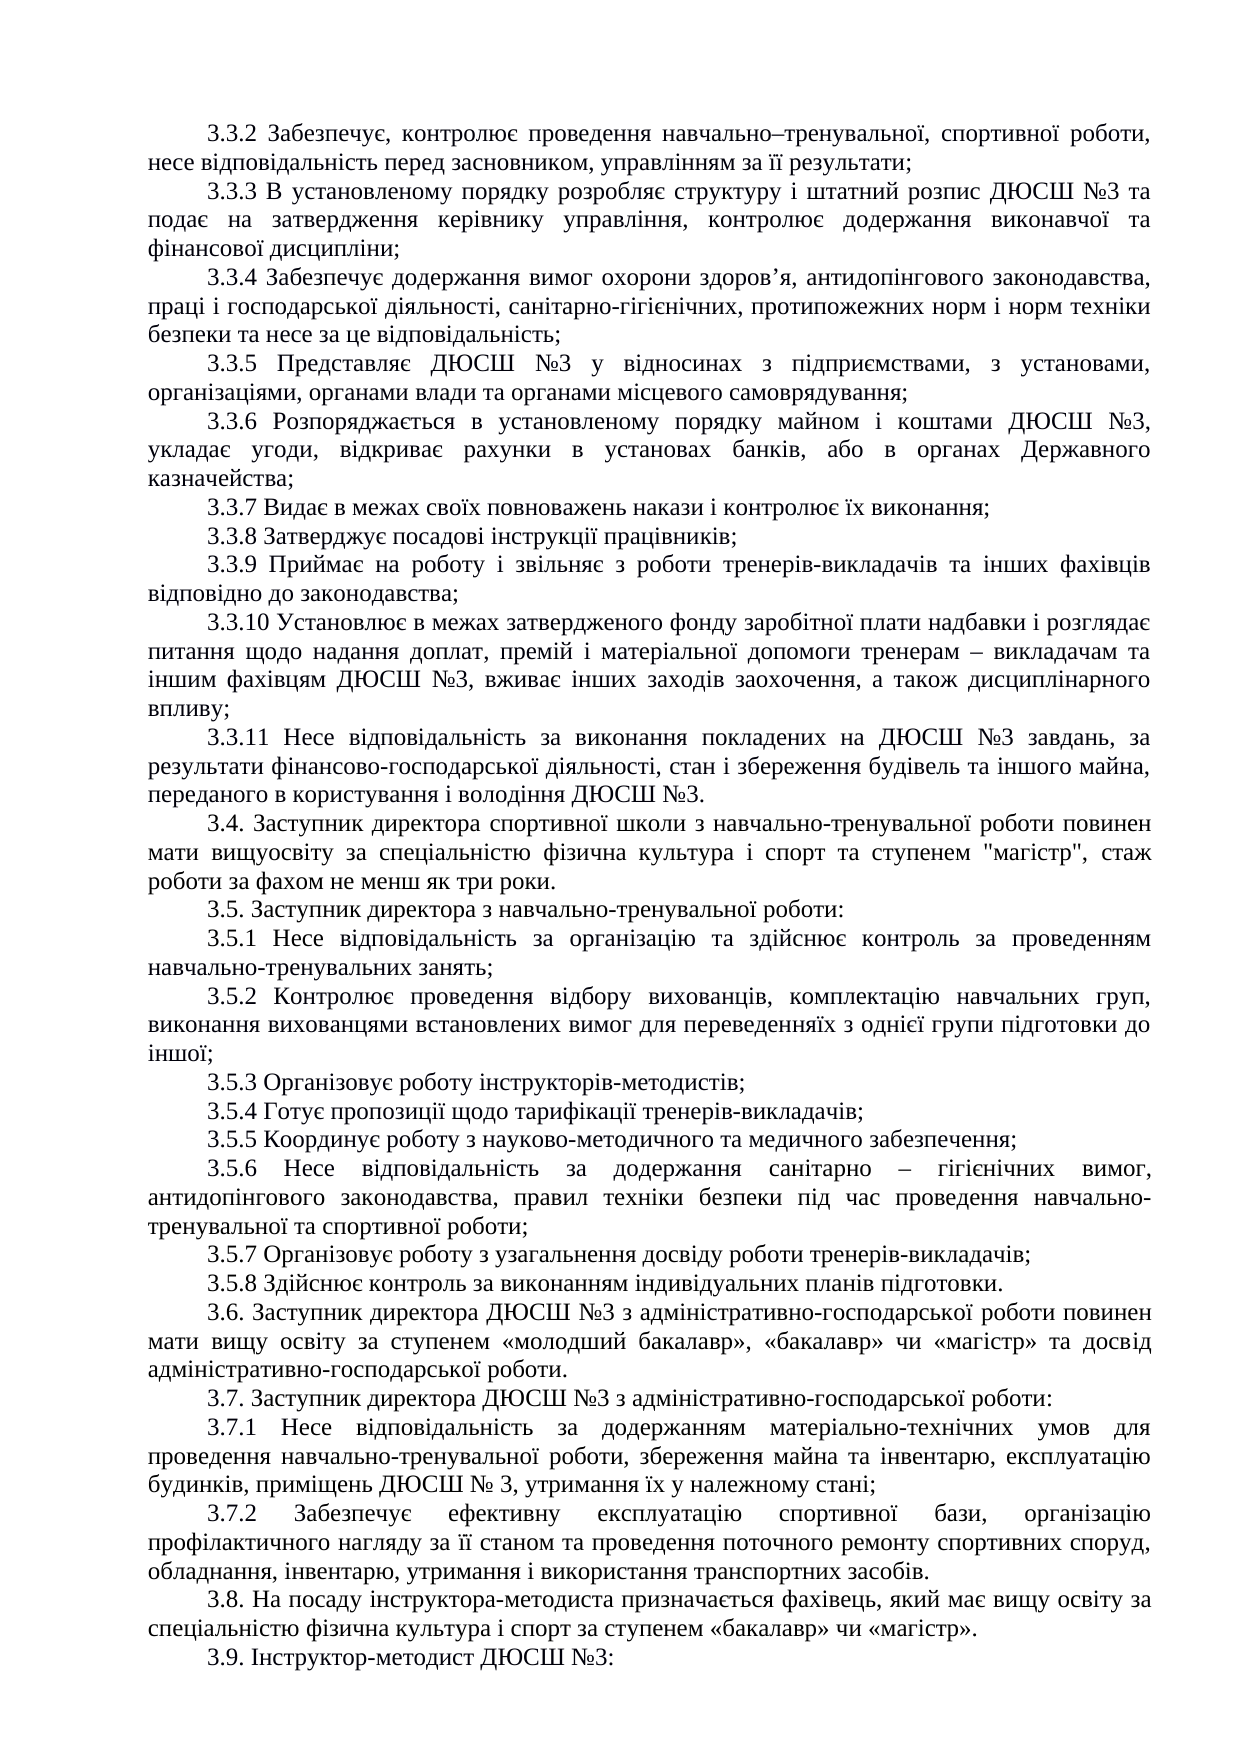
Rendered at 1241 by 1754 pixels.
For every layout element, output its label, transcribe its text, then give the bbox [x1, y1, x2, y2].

text 3.5.7 Організовує роботу з узагальнення досвіду роботи тренерів-викладачів; [148, 1239, 1152, 1268]
text 3.6. Заступник директора ДЮСШ №3 з адміністративно-господарської роботи повинен мати вищу освіту за ступенем «молодший бакалавр», «бакалавр» чи «магістр» та досвід адміністративно-господарської роботи. [148, 1297, 1152, 1383]
text 3.3.4 Забезпечує додержання вимог охорони здоров’я, антидопінгового законодавства, праці і господарської діяльності, санітарно-гігієнічних, протипожежних норм і норм техніки безпеки та несе за це відповідальність; [148, 262, 1152, 348]
text 3.5.1 Несе відповідальність за організацію та здійснює контроль за проведенням навчально-тренувальних занять; [148, 923, 1152, 981]
text 3.3.7 Видає в межах своїх повноважень накази і контролює їх виконання; [148, 492, 1152, 521]
text 3.3.8 Затверджує посадові інструкції працівників; [148, 521, 1152, 549]
text 3.4. Заступник директора спортивної школи з навчально-тренувальної роботи повинен мати вищуосвіту за спеціальністю фізична культура і спорт та ступенем "магістр", стаж роботи за фахом не менш як три роки. [148, 808, 1152, 894]
text 3.3.5 Представляє ДЮСШ №3 у відносинах з підприємствами, з установами, організаціями, органами влади та органами місцевого самоврядування; [148, 348, 1152, 406]
text 3.7.1 Несе відповідальність за додержанням матеріально-технічних умов для проведення навчально-тренувальної роботи, збереження майна та інвентарю, експлуатацію будинків, приміщень ДЮСШ № 3, утримання їх у належному стані; [148, 1412, 1152, 1498]
text 3.5.6 Несе відповідальність за додержання санітарно – гігієнічних вимог, антидопінгового законодавства, правил техніки безпеки під час проведення навчально-тренувальної та спортивної роботи; [148, 1153, 1152, 1239]
text 3.5.5 Координує роботу з науково-методичного та медичного забезпечення; [148, 1124, 1152, 1153]
text 3.8. На посаду інструктора-методиста призначається фахівець, який має вищу освіту за спеціальністю фізична культура і спорт за ступенем «бакалавр» чи «магістр». [148, 1584, 1152, 1642]
text 3.7.2 Забезпечує ефективну експлуатацію спортивної бази, організацію профілактичного нагляду за її станом та проведення поточного ремонту спортивних споруд, обладнання, інвентарю, утримання і використання транспортних засобів. [148, 1498, 1152, 1584]
text 3.3.9 Приймає на роботу і звільняє з роботи тренерів-викладачів та інших фахівців відповідно до законодавства; [148, 549, 1152, 607]
text 3.5.3 Організовує роботу інструкторів-методистів; [148, 1067, 1152, 1096]
text 3.3.11 Несе відповідальність за виконання покладених на ДЮСШ №3 завдань, за результати фінансово-господарської діяльності, стан і збереження будівель та іншого майна, переданого в користування і володіння ДЮСШ №3. [148, 722, 1152, 808]
text 3.3.3 В установленому порядку розробляє структуру і штатний розпис ДЮСШ №3 та подає на затвердження керівнику управління, контролює додержання виконавчої та фінансової дисципліни; [148, 176, 1152, 262]
text 3.5.4 Готує пропозиції щодо тарифікації тренерів-викладачів; [148, 1096, 1152, 1124]
text 3.5.2 Контролює проведення відбору вихованців, комплектацію навчальних груп, виконання вихованцями встановлених вимог для переведенняїх з однієї групи підготовки до іншої; [148, 981, 1152, 1067]
text 3.5. Заступник директора з навчально-тренувальної роботи: [148, 894, 1152, 923]
text 3.3.2 Забезпечує, контролює проведення навчально–тренувальної, спортивної роботи, несе відповідальність перед засновником, управлінням за її результати; [148, 118, 1152, 176]
text 3.5.8 Здійснює контроль за виконанням індивідуальних планів підготовки. [148, 1268, 1152, 1297]
text 3.9. Інструктор-методист ДЮСШ №3: [148, 1642, 1152, 1671]
text 3.3.10 Установлює в межах затвердженого фонду заробітної плати надбавки і розглядає питання щодо надання доплат, премій і матеріальної допомоги тренерам – викладачам та іншим фахівцям ДЮСШ №3, вживає інших заходів заохочення, а також дисциплінарного впливу; [148, 607, 1152, 722]
text 3.7. Заступник директора ДЮСШ №3 з адміністративно-господарської роботи: [148, 1383, 1152, 1412]
text 3.3.6 Розпоряджається в установленому порядку майном і коштами ДЮСШ №3, укладає угоди, відкриває рахунки в установах банків, або в органах Державного казначейства; [148, 406, 1152, 492]
